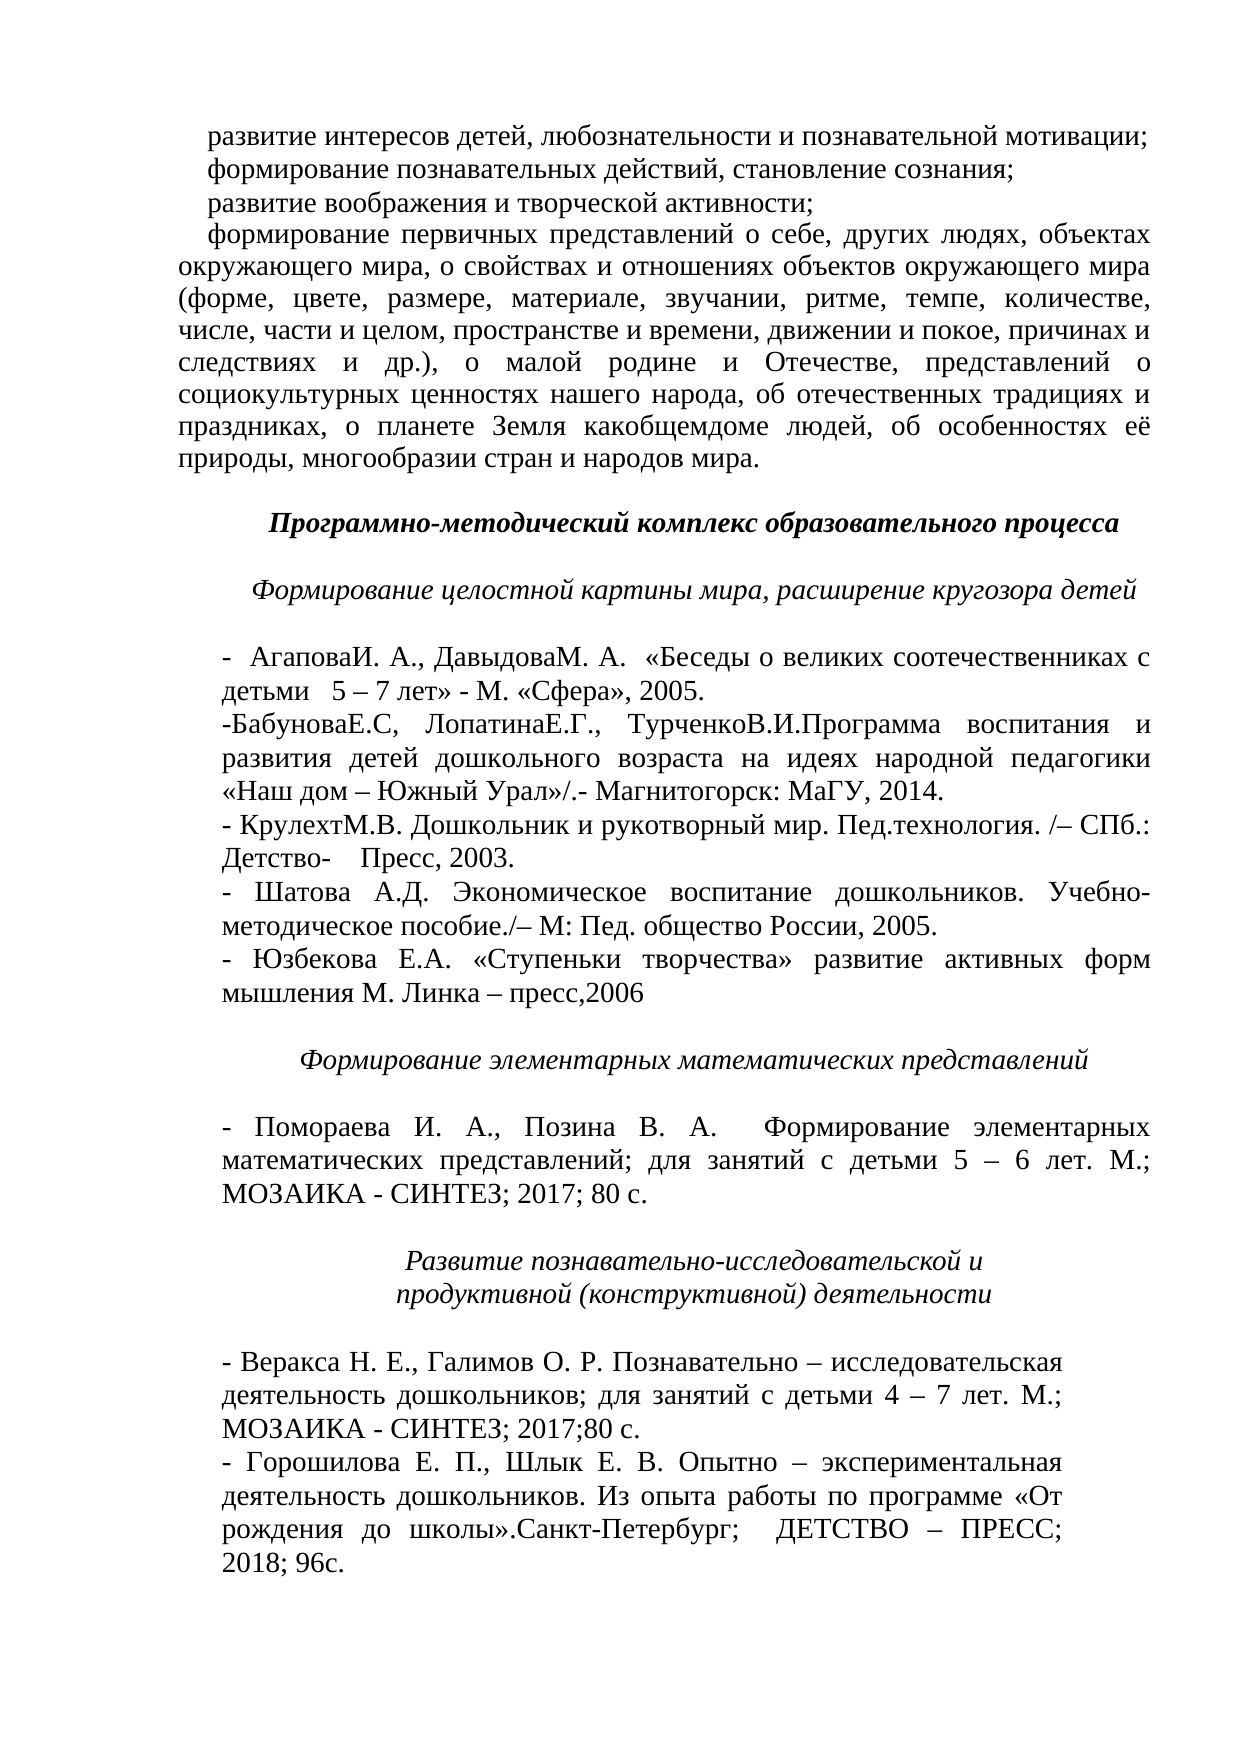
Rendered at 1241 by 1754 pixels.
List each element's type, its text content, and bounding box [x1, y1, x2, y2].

text -БабуноваЕ.С, ЛопатинаЕ.Г., ТурченкоВ.И.Программа воспитания и развития детей дошкольного возраста на идеях народной педагогики «Наш дом – Южный Урал»/.- Магнитогорск: МаГУ, 2014. [222, 706, 1152, 807]
text Формирование целостной картины мира, расширение кругозора детей [177, 572, 1152, 606]
text - Шатова А.Д. Экономическое воспитание дошкольников. Учебно-методическое пособие./– М: Пед. общество России, 2005. [222, 874, 1152, 941]
list формирование познавательных действий, становление сознания; [177, 152, 1152, 185]
list развитие интересов детей, любознательности и познавательной мотивации; [177, 118, 1152, 152]
list развитие воображения и творческой активности; [177, 185, 1152, 218]
text - Юзбекова Е.А. «Ступеньки творчества» развитие активных форм мышления М. Линка – пресс,2006 [222, 941, 1152, 1008]
text - АгаповаИ. А., ДавыдоваМ. А. «Беседы о великих соотечественниках с детьми 5 – 7 лет» - М. «Сфера», 2005. [222, 639, 1152, 706]
text Программно-методический комплекс образовательного процесса [177, 505, 1152, 539]
text - КрулехтМ.В. Дошкольник и рукотворный мир. Пед.технология. /– СПб.: Детство- Пресс, 2003. [222, 807, 1152, 874]
text продуктивной (конструктивной) деятельности [177, 1277, 1152, 1310]
text Формирование элементарных математических представлений [177, 1042, 1152, 1075]
text - Веракса Н. Е., Галимов О. Р. Познавательно – исследовательская деятельность дошкольников; для занятий с детьми 4 – 7 лет. М.; МОЗАИКА - СИНТЕЗ; 2017;80 с. [222, 1344, 1063, 1444]
list формирование первичных представлений о себе, других людях, объектах окружающего мира, о свойствах и отношениях объектов окружающего мира (форме, цвете, размере, материале, звучании, ритме, темпе, количестве, числе, части и целом, пространстве и времени, движении и покое, причинах и следствиях и др.), о малой родине и Отечестве, представлений о социокультурных ценностях нашего народа, об отечественных традициях и праздниках, о планете Земля какобщемдоме людей, об особенностях её природы, многообразии стран и народов мира. [177, 218, 1152, 473]
text - Помораева И. А., Позина В. А. Формирование элементарных математических представлений; для занятий с детьми 5 – 6 лет. М.; МОЗАИКА - СИНТЕЗ; 2017; 80 с. [222, 1109, 1152, 1209]
text Развитие познавательно-исследовательской и [177, 1243, 1152, 1277]
text - Горошилова Е. П., Шлык Е. В. Опытно – экспериментальная деятельность дошкольников. Из опыта работы по программе «От рождения до школы».Санкт-Петербург; ДЕТСТВО – ПРЕСС; 2018; 96с. [222, 1444, 1063, 1578]
